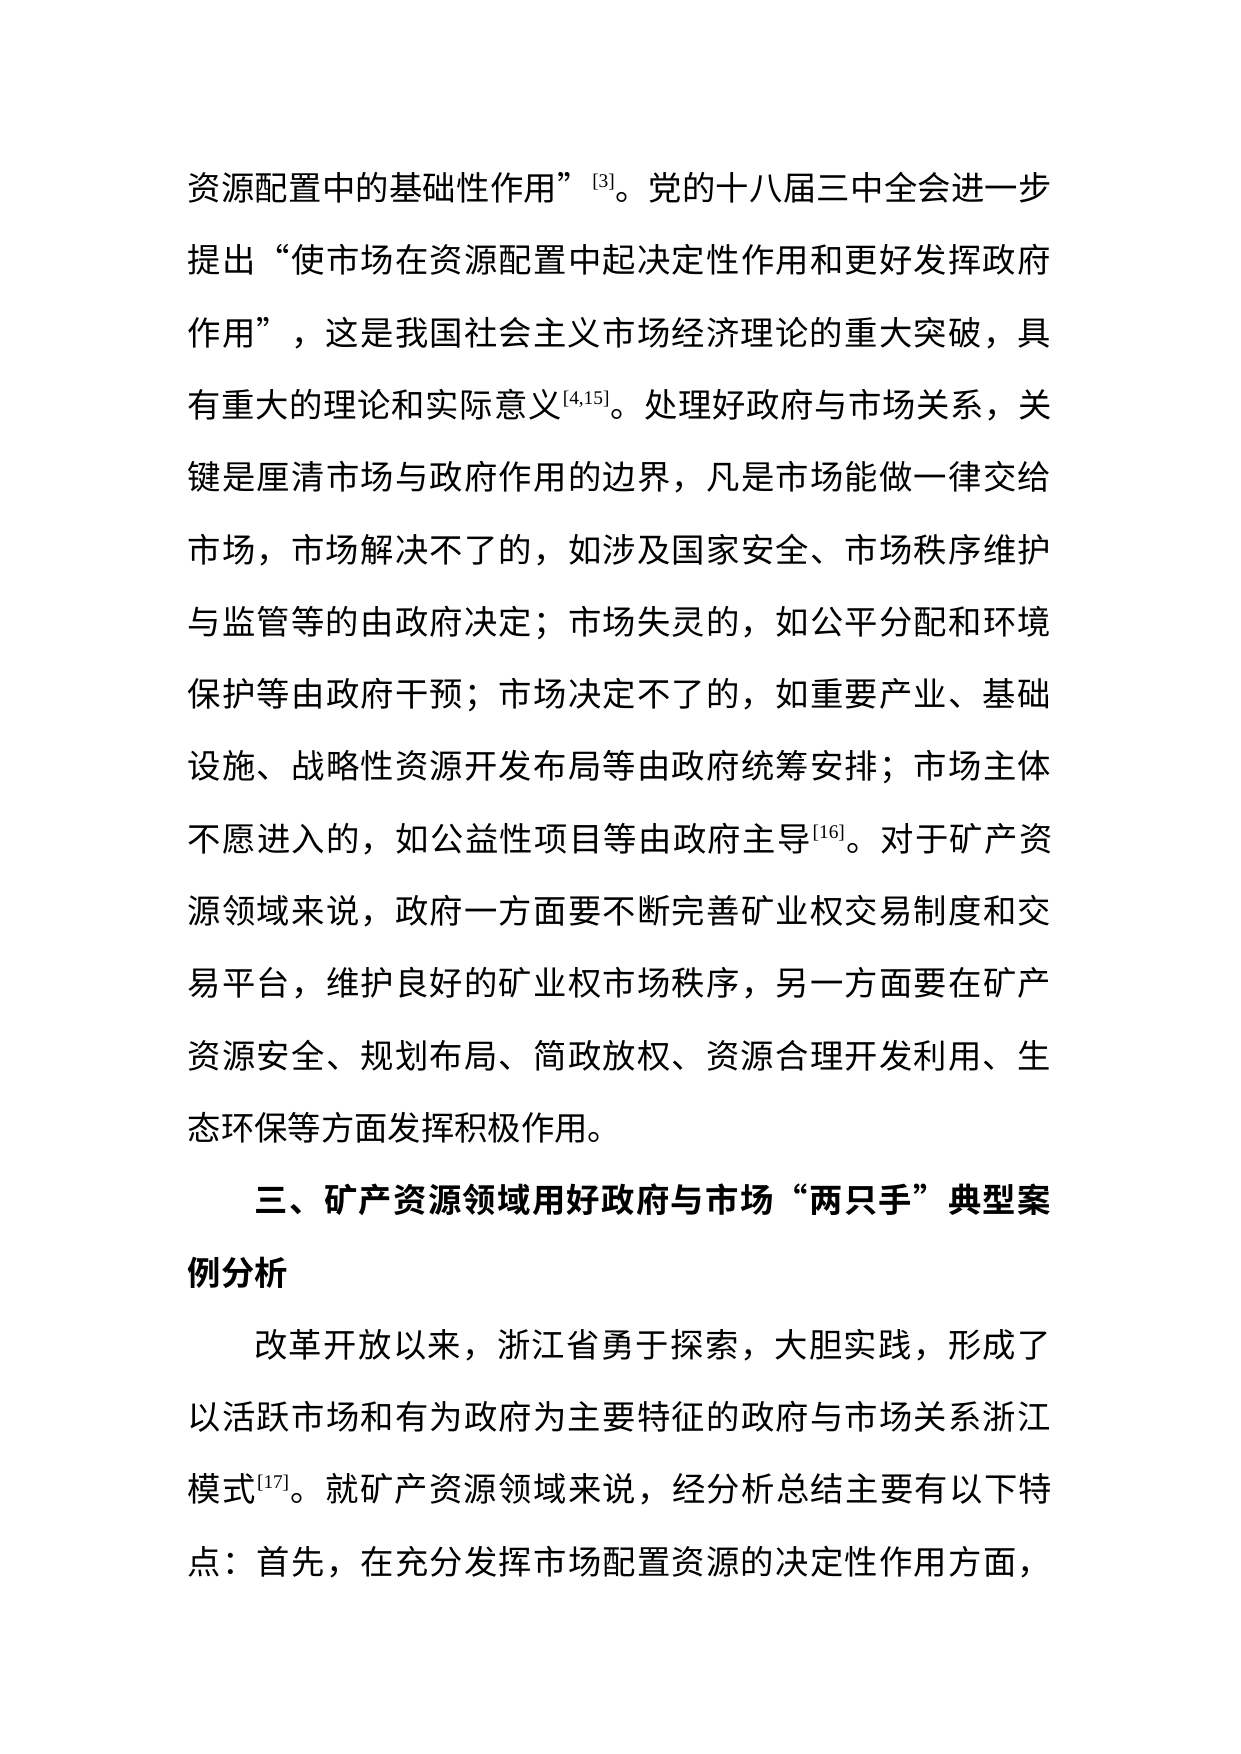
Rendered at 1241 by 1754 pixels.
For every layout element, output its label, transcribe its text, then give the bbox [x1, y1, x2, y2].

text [187, 1319, 1053, 1584]
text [187, 162, 1053, 1150]
text 三、矿产资源领域用好政府与市场“两只手”典型案例分析 [187, 1174, 1053, 1294]
